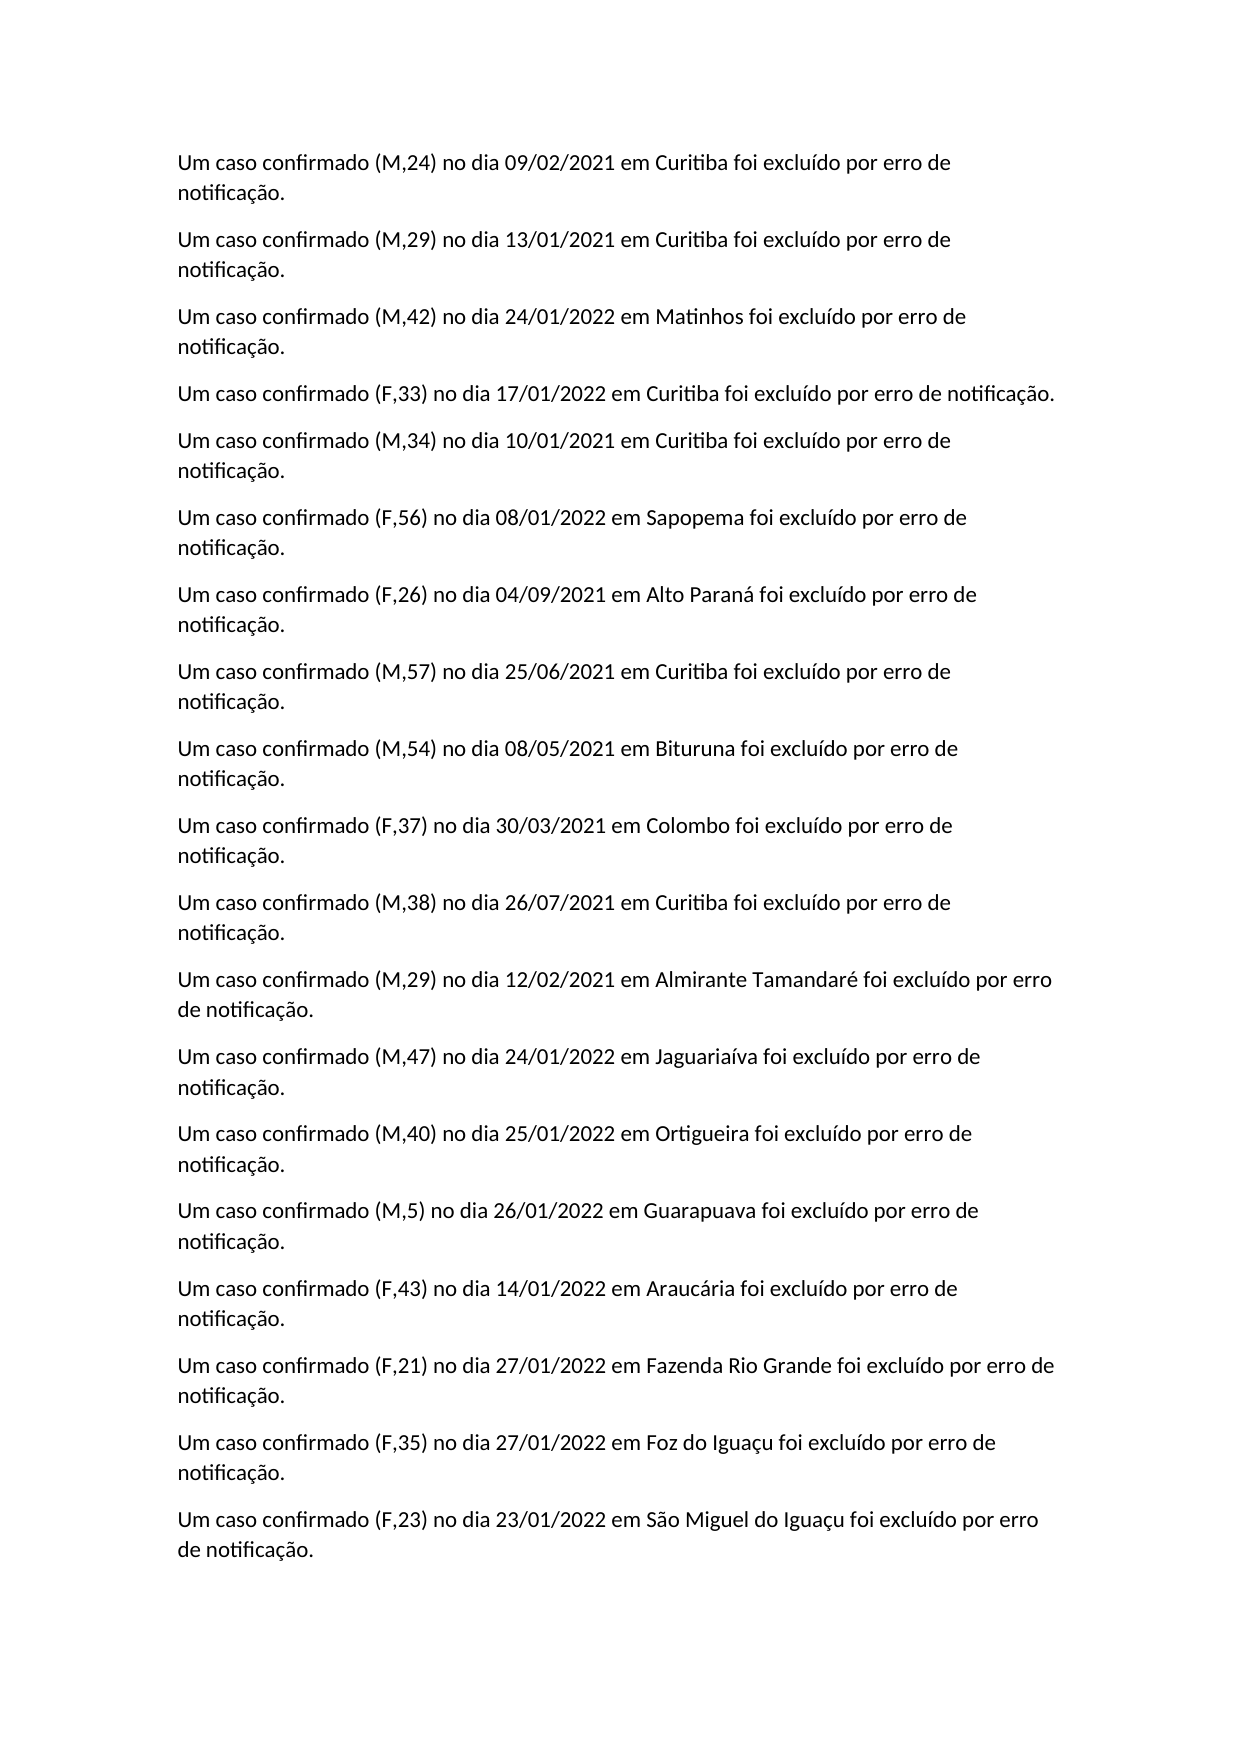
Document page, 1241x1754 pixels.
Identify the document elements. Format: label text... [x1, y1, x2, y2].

text Um caso confirmado (F,37) no dia 30/03/2021 em Colombo foi excluído por erro de notificação. [177, 811, 1063, 869]
text Um caso confirmado (F,33) no dia 17/01/2022 em Curitiba foi excluído por erro de notificação. [177, 379, 1063, 407]
text Um caso confirmado (F,21) no dia 27/01/2022 em Fazenda Rio Grande foi excluído por erro de notificação. [177, 1351, 1063, 1409]
text Um caso confirmado (F,23) no dia 23/01/2022 em São Miguel do Iguaçu foi excluído por erro de notificação. [177, 1505, 1063, 1563]
text Um caso confirmado (M,34) no dia 10/01/2021 em Curitiba foi excluído por erro de notificação. [177, 426, 1063, 484]
text Um caso confirmado (M,24) no dia 09/02/2021 em Curitiba foi excluído por erro de notificação. [177, 148, 1063, 206]
text Um caso confirmado (M,29) no dia 13/01/2021 em Curitiba foi excluído por erro de notificação. [177, 225, 1063, 283]
text Um caso confirmado (M,42) no dia 24/01/2022 em Matinhos foi excluído por erro de notificação. [177, 302, 1063, 360]
text Um caso confirmado (M,29) no dia 12/02/2021 em Almirante Tamandaré foi excluído por erro de notificação. [177, 965, 1063, 1023]
text Um caso confirmado (F,35) no dia 27/01/2022 em Foz do Iguaçu foi excluído por erro de notificação. [177, 1428, 1063, 1486]
text Um caso confirmado (F,43) no dia 14/01/2022 em Araucária foi excluído por erro de notificação. [177, 1274, 1063, 1332]
text Um caso confirmado (M,5) no dia 26/01/2022 em Guarapuava foi excluído por erro de notificação. [177, 1197, 1063, 1255]
text Um caso confirmado (M,38) no dia 26/07/2021 em Curitiba foi excluído por erro de notificação. [177, 888, 1063, 946]
text Um caso confirmado (M,54) no dia 08/05/2021 em Bituruna foi excluído por erro de notificação. [177, 734, 1063, 792]
text Um caso confirmado (M,47) no dia 24/01/2022 em Jaguariaíva foi excluído por erro de notificação. [177, 1042, 1063, 1101]
text Um caso confirmado (F,26) no dia 04/09/2021 em Alto Paraná foi excluído por erro de notificação. [177, 580, 1063, 638]
text Um caso confirmado (M,57) no dia 25/06/2021 em Curitiba foi excluído por erro de notificação. [177, 657, 1063, 715]
text Um caso confirmado (F,56) no dia 08/01/2022 em Sapopema foi excluído por erro de notificação. [177, 503, 1063, 561]
text Um caso confirmado (M,40) no dia 25/01/2022 em Ortigueira foi excluído por erro de notificação. [177, 1119, 1063, 1178]
